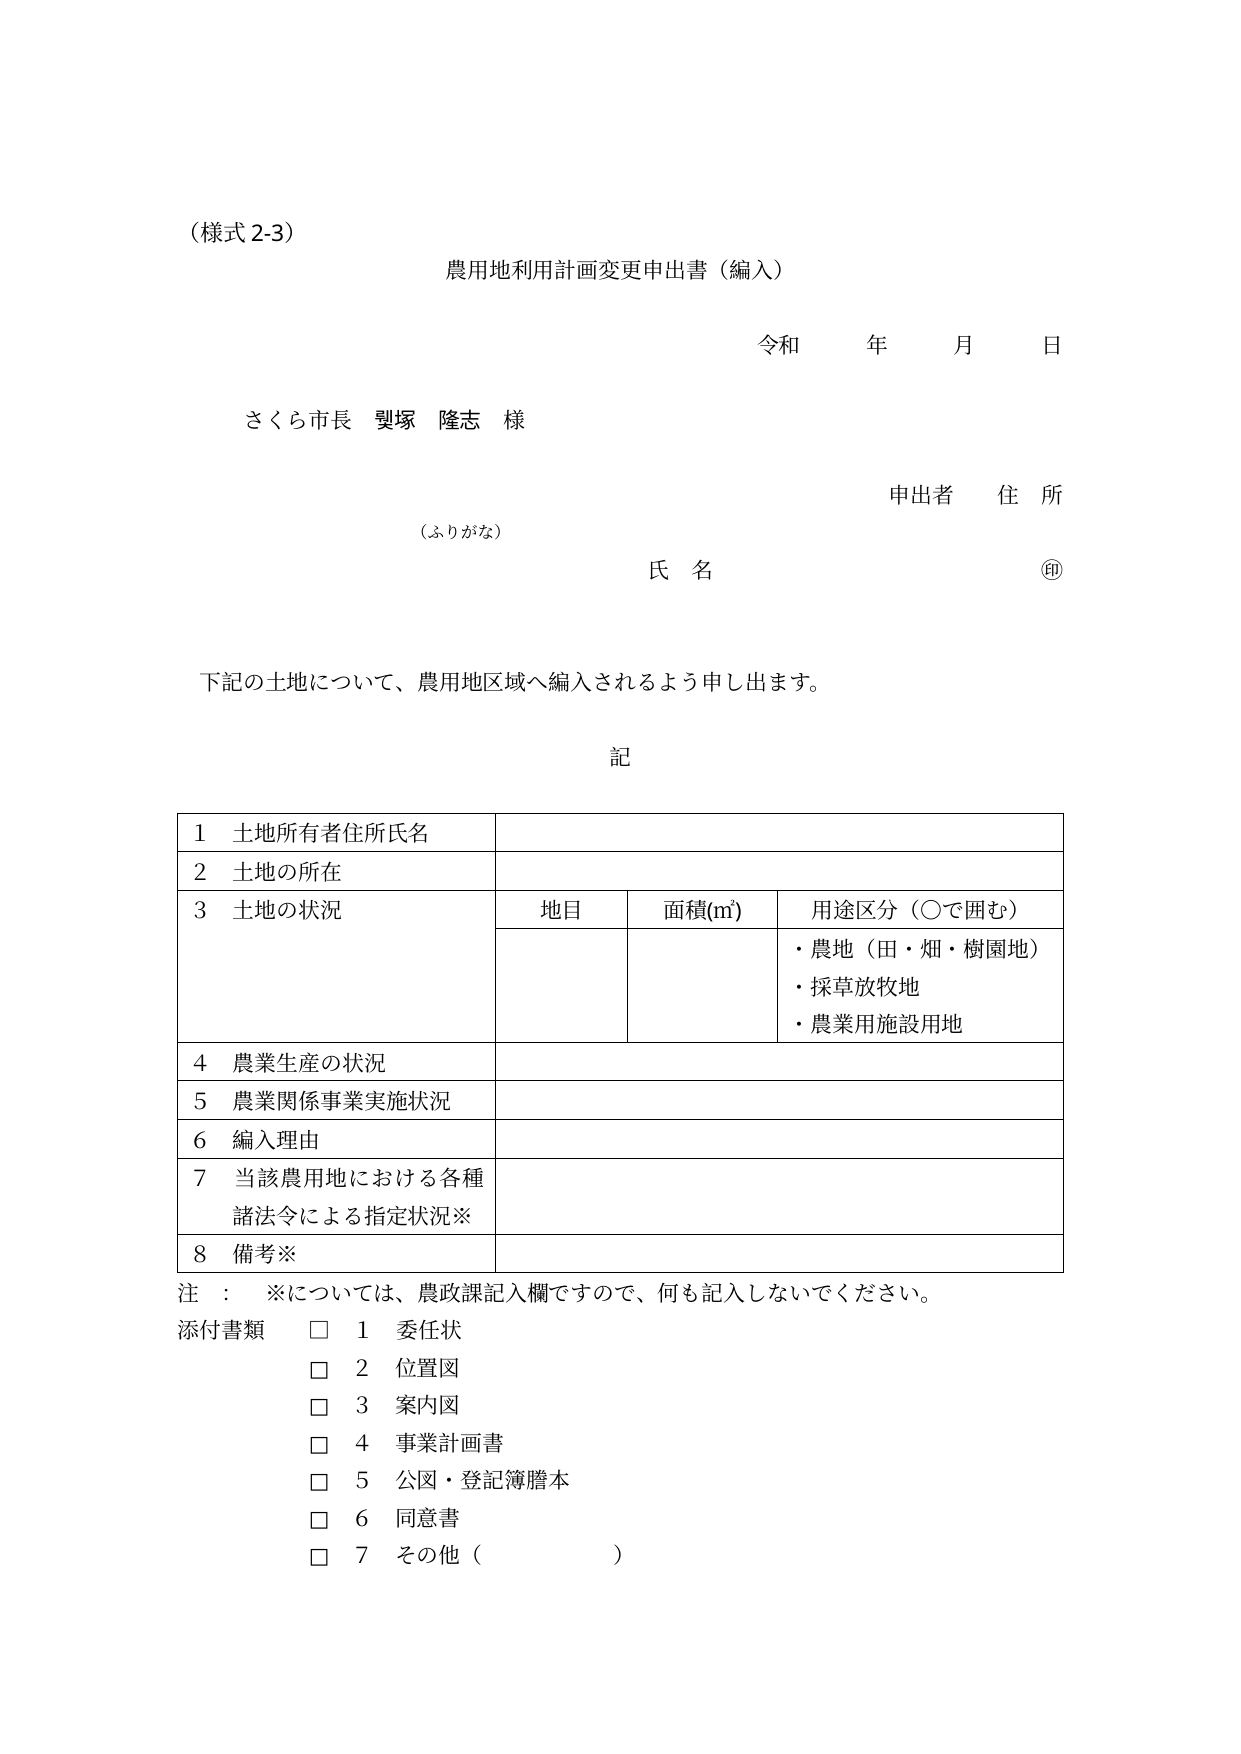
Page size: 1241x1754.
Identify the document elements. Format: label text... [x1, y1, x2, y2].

table_cell [496, 1120, 1063, 1157]
table_header [496, 814, 1063, 851]
table_cell [628, 929, 777, 1042]
text 令和 年 月 日 [177, 325, 1063, 363]
text 農用地利用計画変更申出書（編入） [177, 250, 1063, 288]
table_cell 用途区分（〇で囲む） [778, 891, 1063, 928]
table_cell 地目 [496, 891, 627, 928]
table_cell ５ 農業関係事業実施状況 [178, 1081, 495, 1119]
table_cell [496, 1081, 1063, 1119]
text □ ５ 公図・登記簿謄本 [287, 1461, 1063, 1498]
table_cell 面積(㎡) [628, 891, 777, 928]
text （様式2-3） [177, 213, 1063, 250]
table_cell [496, 929, 627, 1042]
text 添付書類 □ １ 委任状 [177, 1311, 1063, 1348]
text □ ３ 案内図 [177, 1386, 1063, 1423]
text さくら市長 뤷塚 隆志 様 [177, 400, 1063, 438]
text 氏 名 ㊞ [177, 550, 1063, 588]
table_cell ４ 農業生産の状況 [178, 1043, 495, 1080]
text □ ６ 同意書 [287, 1498, 1063, 1536]
table_cell [496, 1043, 1063, 1080]
table_cell ・農地（田・畑・樹園地） ・採草放牧地 ・農業用施設用地 [778, 929, 1063, 1042]
table_cell ３ 土地の状況 [178, 891, 495, 1042]
table_cell ８ 備考※ [178, 1235, 495, 1272]
table_header １ 土地所有者住所氏名 [178, 814, 495, 851]
table_cell [496, 852, 1063, 890]
text （ふりがな） [177, 513, 1019, 550]
text □ ４ 事業計画書 [287, 1423, 1063, 1461]
text 申出者 住 所 [177, 475, 1063, 513]
text 注 ： ※については、農政課記入欄ですので、何も記入しないでください。 [177, 1273, 1063, 1311]
table_cell ７ 当該農用地における各種諸法令による指定状況※ [178, 1159, 495, 1233]
table_cell ６ 編入理由 [178, 1120, 495, 1157]
text □ ２ 位置図 [177, 1348, 1063, 1386]
text 下記の土地について、農用地区域へ編入されるよう申し出ます。 [177, 663, 1063, 700]
table_cell ２ 土地の所在 [178, 852, 495, 890]
table_cell [496, 1159, 1063, 1233]
subtitle 記 [177, 738, 1063, 775]
table_cell [496, 1235, 1063, 1272]
text □ ７ その他（ ） [287, 1536, 1063, 1573]
